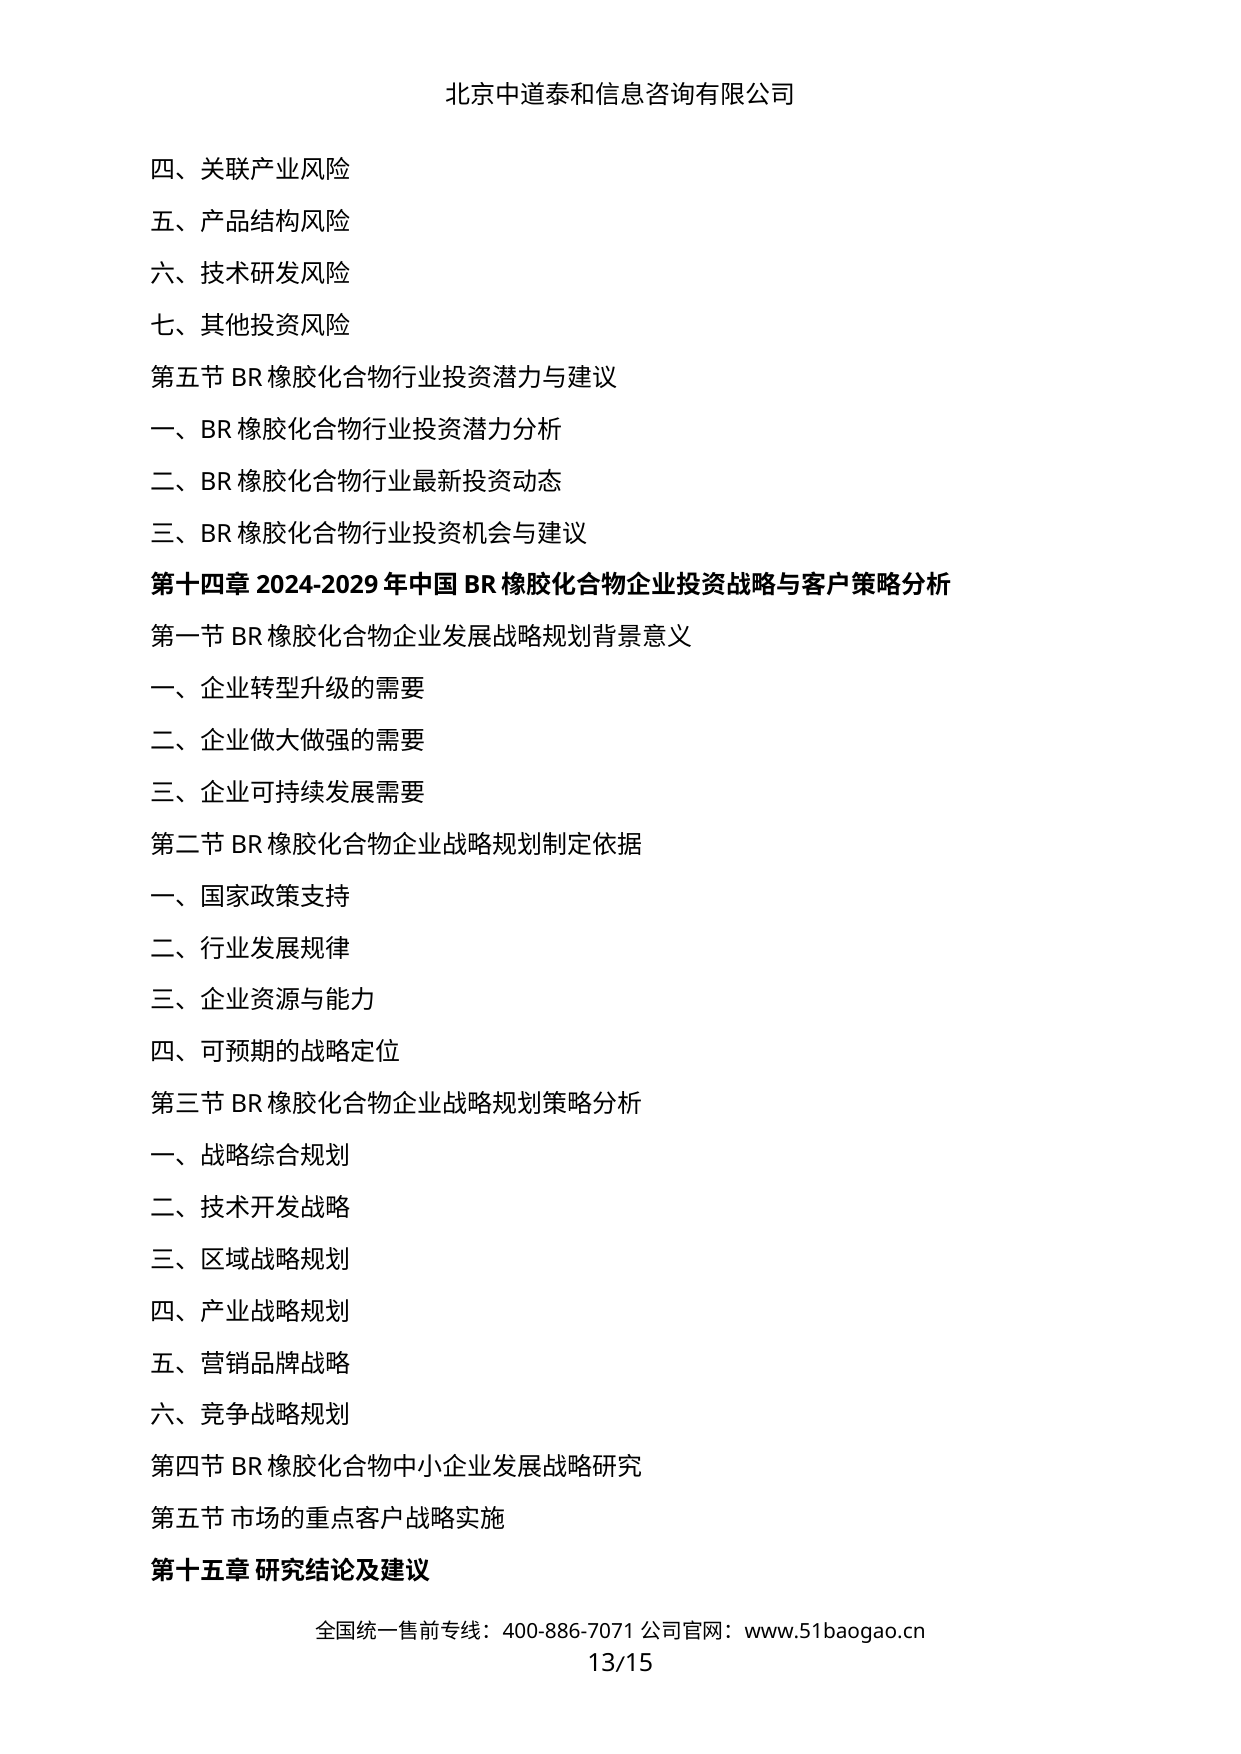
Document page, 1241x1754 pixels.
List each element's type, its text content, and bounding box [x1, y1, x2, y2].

text 二、技术开发战略 [150, 1187, 1090, 1224]
text 一、BR橡胶化合物行业投资潜力分析 [150, 409, 1090, 446]
text 第十五章 研究结论及建议 [150, 1551, 1090, 1587]
text 第十四章 2024-2029年中国BR橡胶化合物企业投资战略与客户策略分析 [150, 565, 1090, 601]
text 一、企业转型升级的需要 [150, 669, 1090, 705]
text 五、营销品牌战略 [150, 1343, 1090, 1379]
text 六、竞争战略规划 [150, 1395, 1090, 1431]
text 三、企业可持续发展需要 [150, 772, 1090, 809]
text 第一节 BR橡胶化合物企业发展战略规划背景意义 [150, 617, 1090, 653]
text 六、技术研发风险 [150, 254, 1090, 290]
text 三、BR橡胶化合物行业投资机会与建议 [150, 513, 1090, 549]
text 第五节 市场的重点客户战略实施 [150, 1499, 1090, 1535]
text 三、区域战略规划 [150, 1239, 1090, 1276]
text 一、国家政策支持 [150, 876, 1090, 912]
text 二、BR橡胶化合物行业最新投资动态 [150, 461, 1090, 497]
text 五、产品结构风险 [150, 202, 1090, 238]
text 第四节 BR橡胶化合物中小企业发展战略研究 [150, 1447, 1090, 1483]
text 第三节 BR橡胶化合物企业战略规划策略分析 [150, 1084, 1090, 1120]
text 一、战略综合规划 [150, 1136, 1090, 1172]
text 第五节 BR橡胶化合物行业投资潜力与建议 [150, 357, 1090, 394]
text 三、企业资源与能力 [150, 980, 1090, 1016]
text 四、可预期的战略定位 [150, 1032, 1090, 1068]
text 七、其他投资风险 [150, 306, 1090, 342]
text 第二节 BR橡胶化合物企业战略规划制定依据 [150, 824, 1090, 861]
text 四、关联产业风险 [150, 150, 1090, 186]
text 二、企业做大做强的需要 [150, 721, 1090, 757]
text 二、行业发展规律 [150, 928, 1090, 964]
text 四、产业战略规划 [150, 1291, 1090, 1327]
